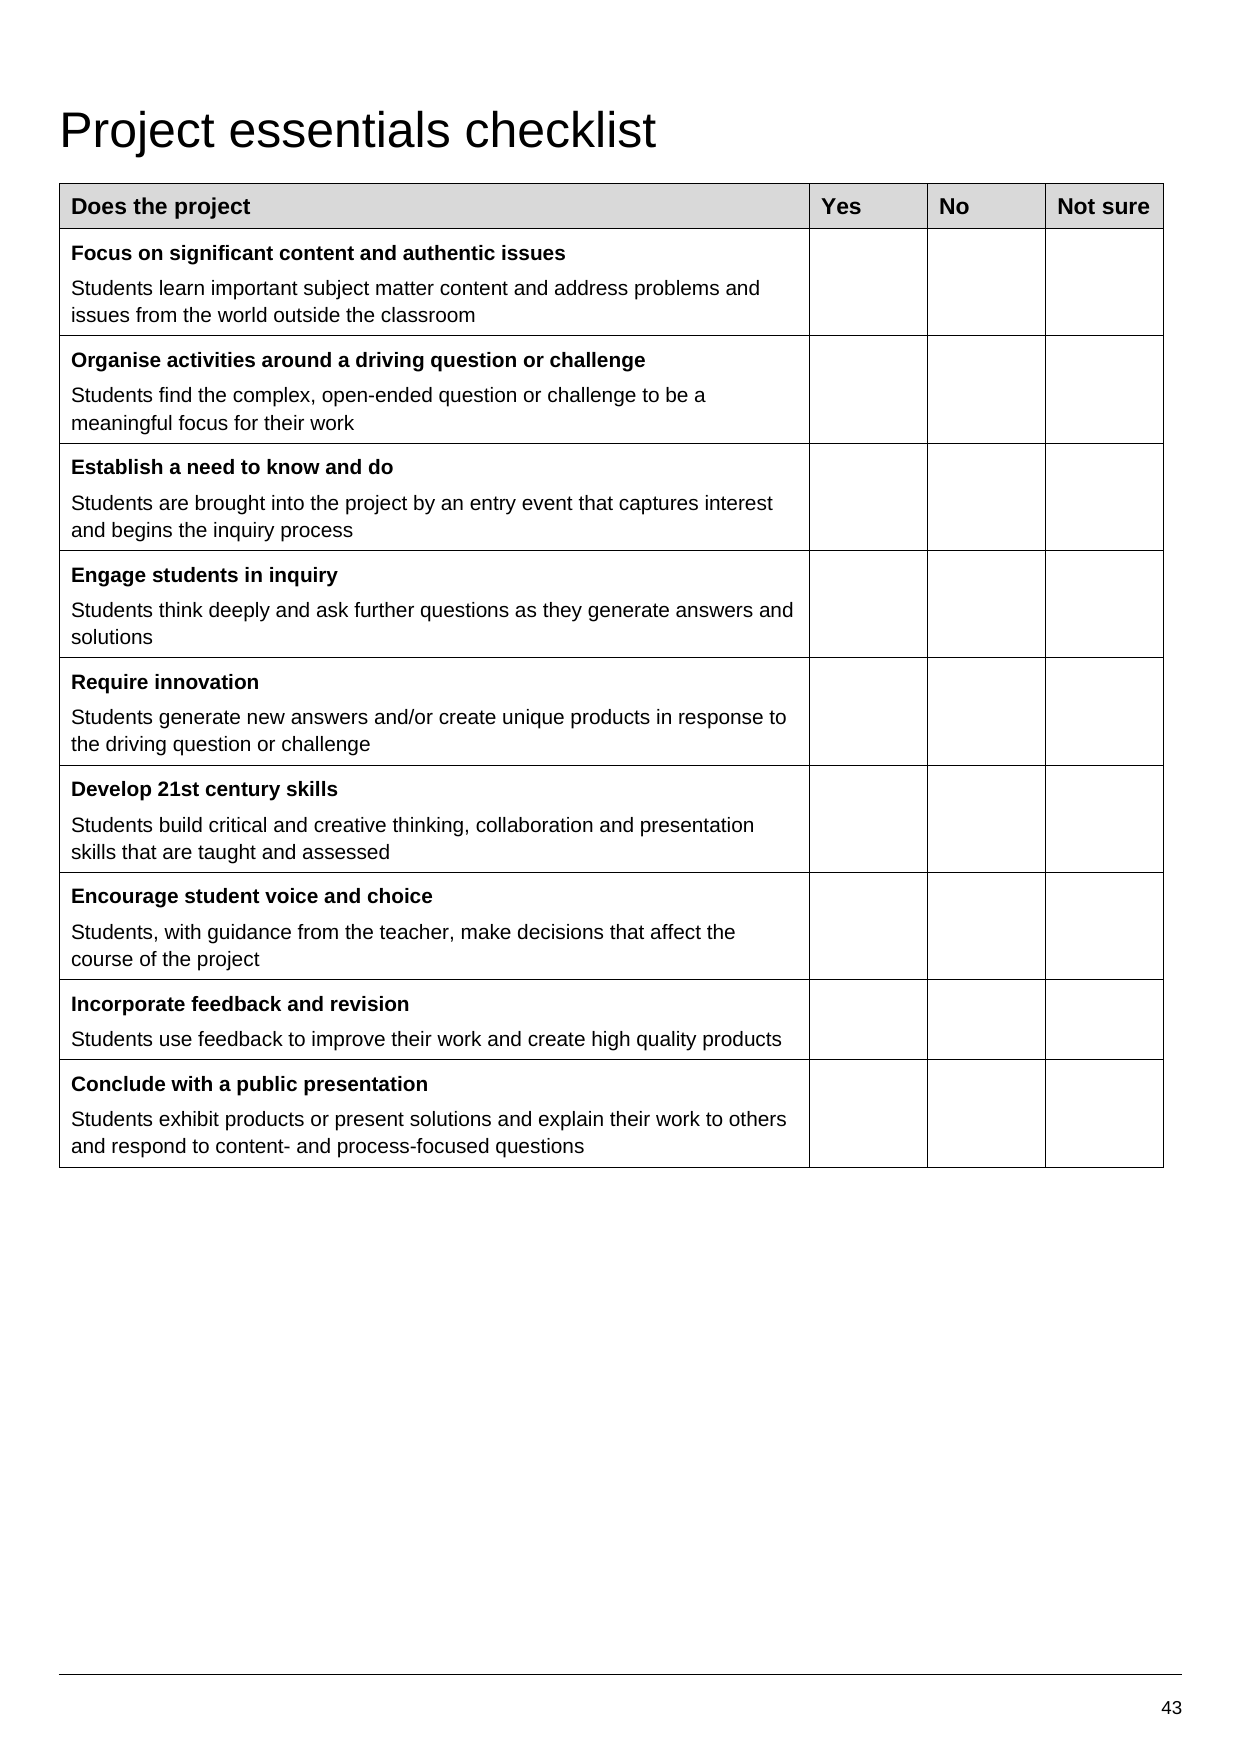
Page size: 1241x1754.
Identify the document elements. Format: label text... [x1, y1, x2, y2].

table_cell [810, 336, 927, 443]
table_cell [928, 444, 1045, 550]
table_header No [928, 184, 1045, 228]
table_cell Conclude with a public presentation Students exhibit products or present solutions and explain their work to others and respond to content- and process-focused questions [60, 1060, 809, 1167]
table_cell [810, 1060, 927, 1167]
table_cell [928, 1060, 1045, 1167]
table_cell Develop 21st century skills Students build critical and creative thinking, collaboration and presentation skills that are taught and assessed [60, 766, 809, 872]
table_cell [810, 444, 927, 550]
table_cell [810, 229, 927, 335]
table_header Yes [810, 184, 927, 228]
table_cell [1046, 229, 1163, 335]
table_cell [928, 766, 1045, 872]
table_cell [928, 980, 1045, 1059]
table_cell [928, 658, 1045, 764]
table_cell [1046, 980, 1163, 1059]
table_cell [810, 551, 927, 657]
table_header Not sure [1046, 184, 1163, 228]
table_header Does the project [60, 184, 809, 228]
table_cell Engage students in inquiry Students think deeply and ask further questions as they generate answers and solutions [60, 551, 809, 657]
table_cell Require innovation Students generate new answers and/or create unique products in response to the driving question or challenge [60, 658, 809, 764]
table_cell Organise activities around a driving question or challenge Students find the complex, open-ended question or challenge to be a meaningful focus for their work [60, 336, 809, 443]
table_cell [810, 980, 927, 1059]
table_cell Incorporate feedback and revision Students use feedback to improve their work and create high quality products [60, 980, 809, 1059]
table_cell [1046, 1060, 1163, 1167]
table_cell Establish a need to know and do Students are brought into the project by an entry event that captures interest and begins the inquiry process [60, 444, 809, 550]
table_cell [810, 873, 927, 979]
table_cell [928, 336, 1045, 443]
table_cell [928, 229, 1045, 335]
table_cell [810, 766, 927, 872]
table_cell Encourage student voice and choice Students, with guidance from the teacher, make decisions that affect the course of the project [60, 873, 809, 979]
table_cell [810, 658, 927, 764]
table_cell [1046, 336, 1163, 443]
table_cell [928, 873, 1045, 979]
table_cell [1046, 873, 1163, 979]
table_cell [1046, 766, 1163, 872]
table_cell [928, 551, 1045, 657]
table_cell [1046, 444, 1163, 550]
table_cell [1046, 551, 1163, 657]
table_cell [1046, 658, 1163, 764]
subtitle Project essentials checklist [59, 101, 1181, 158]
table_cell Focus on significant content and authentic issues Students learn important subject matter content and address problems and issues from the world outside the classroom [60, 229, 809, 335]
